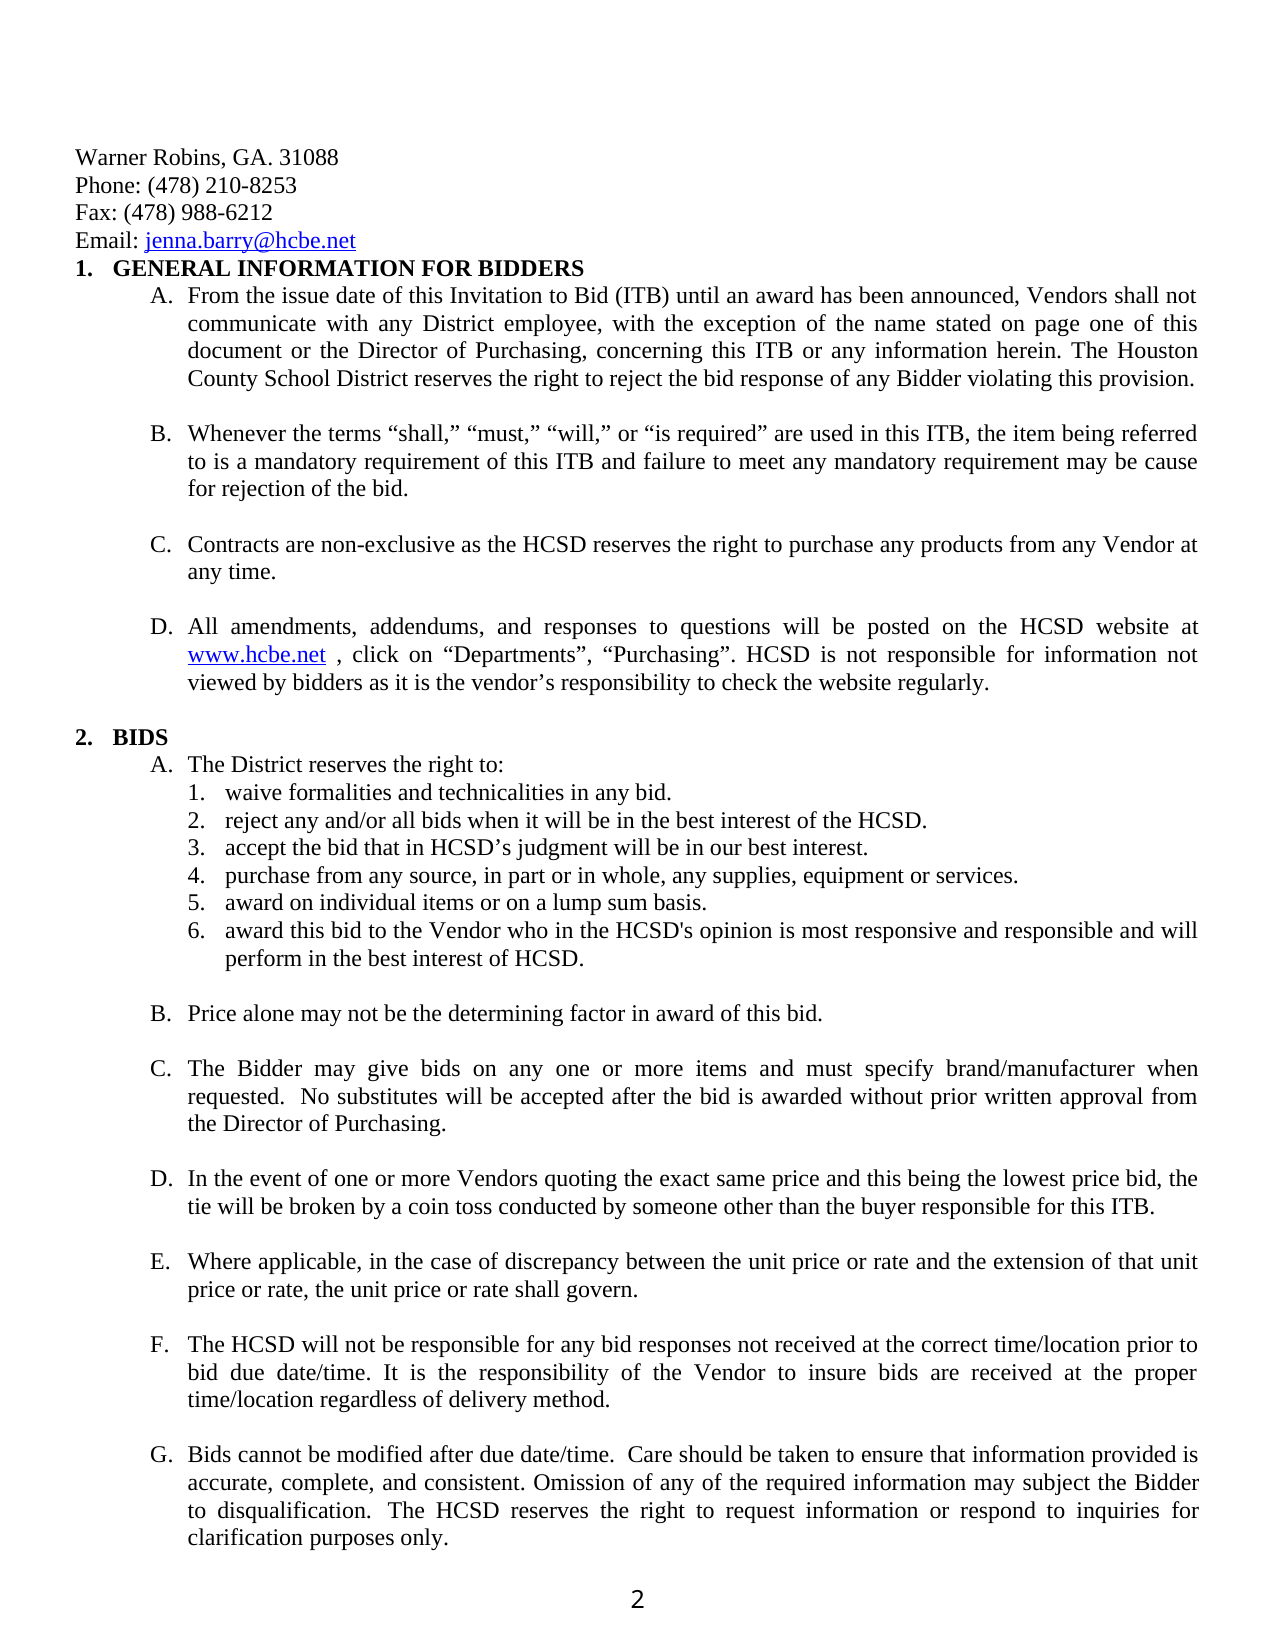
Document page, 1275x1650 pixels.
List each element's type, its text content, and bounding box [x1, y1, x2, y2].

text Email: jenna.barry@hcbe.net [75, 226, 1200, 253]
list Whenever the terms “shall,” “must,” “will,” or “is required” are used in this ITB, the item being referred to is a mandatory requirement of this ITB and failure to meet any mandatory requirement may be cause for rejection of the bid. [150, 419, 1200, 502]
list GENERAL INFORMATION FOR BIDDERS [75, 253, 1200, 281]
list Price alone may not be the determining factor in award of this bid. [150, 999, 1200, 1026]
list From the issue date of this Invitation to Bid (ITB) until an award has been announced, Vendors shall not communicate with any District employee, with the exception of the name stated on page one of this document or the Director of Purchasing, concerning this ITB or any information herein. The Houston County School District reserves the right to reject the bid response of any Bidder violating this provision. [150, 281, 1200, 392]
text Fax: (478) 988-6212 [75, 198, 1200, 226]
list BIDS [75, 723, 1200, 750]
list The District reserves the right to: [150, 750, 1200, 778]
list All amendments, addendums, and responses to questions will be posted on the HCSD website at www.hcbe.net , click on “Departments”, “Purchasing”. HCSD is not responsible for information not viewed by bidders as it is the vendor’s responsibility to check the website regularly. [150, 612, 1200, 695]
list waive formalities and technicalities in any bid. [75, 778, 1200, 806]
list The Bidder may give bids on any one or more items and must specify brand/manufacturer when requested. No substitutes will be accepted after the bid is awarded without prior written approval from the Director of Purchasing. [150, 1054, 1200, 1137]
text Warner Robins, GA. 31088 [75, 143, 1200, 171]
list award this bid to the Vendor who in the HCSD's opinion is most responsive and responsible and will perform in the best interest of HCSD. [187, 916, 1200, 971]
list award on individual items or on a lump sum basis. [187, 888, 1200, 916]
list purchase from any source, in part or in whole, any supplies, equipment or services. [187, 861, 1200, 888]
list accept the bid that in HCSD’s judgment will be in our best interest. [187, 833, 1200, 861]
list reject any and/or all bids when it will be in the best interest of the HCSD. [187, 806, 1200, 833]
list Bids cannot be modified after due date/time. Care should be taken to ensure that information provided is accurate, complete, and consistent. Omission of any of the required information may subject the Bidder to disqualification. The HCSD reserves the right to request information or respond to inquiries for clarification purposes only. [150, 1441, 1200, 1551]
list Where applicable, in the case of discrepancy between the unit price or rate and the extension of that unit price or rate, the unit price or rate shall govern. [150, 1247, 1200, 1302]
list The HCSD will not be responsible for any bid responses not received at the correct time/location prior to bid due date/time. It is the responsibility of the Vendor to insure bids are received at the proper time/location regardless of delivery method. [150, 1330, 1200, 1413]
list Contracts are non-exclusive as the HCSD reserves the right to purchase any products from any Vendor at any time. [150, 529, 1200, 585]
text Phone: (478) 210-8253 [75, 171, 1200, 198]
list In the event of one or more Vendors quoting the exact same price and this being the lowest price bid, the tie will be broken by a coin toss conducted by someone other than the buyer responsible for this ITB. [150, 1164, 1200, 1220]
